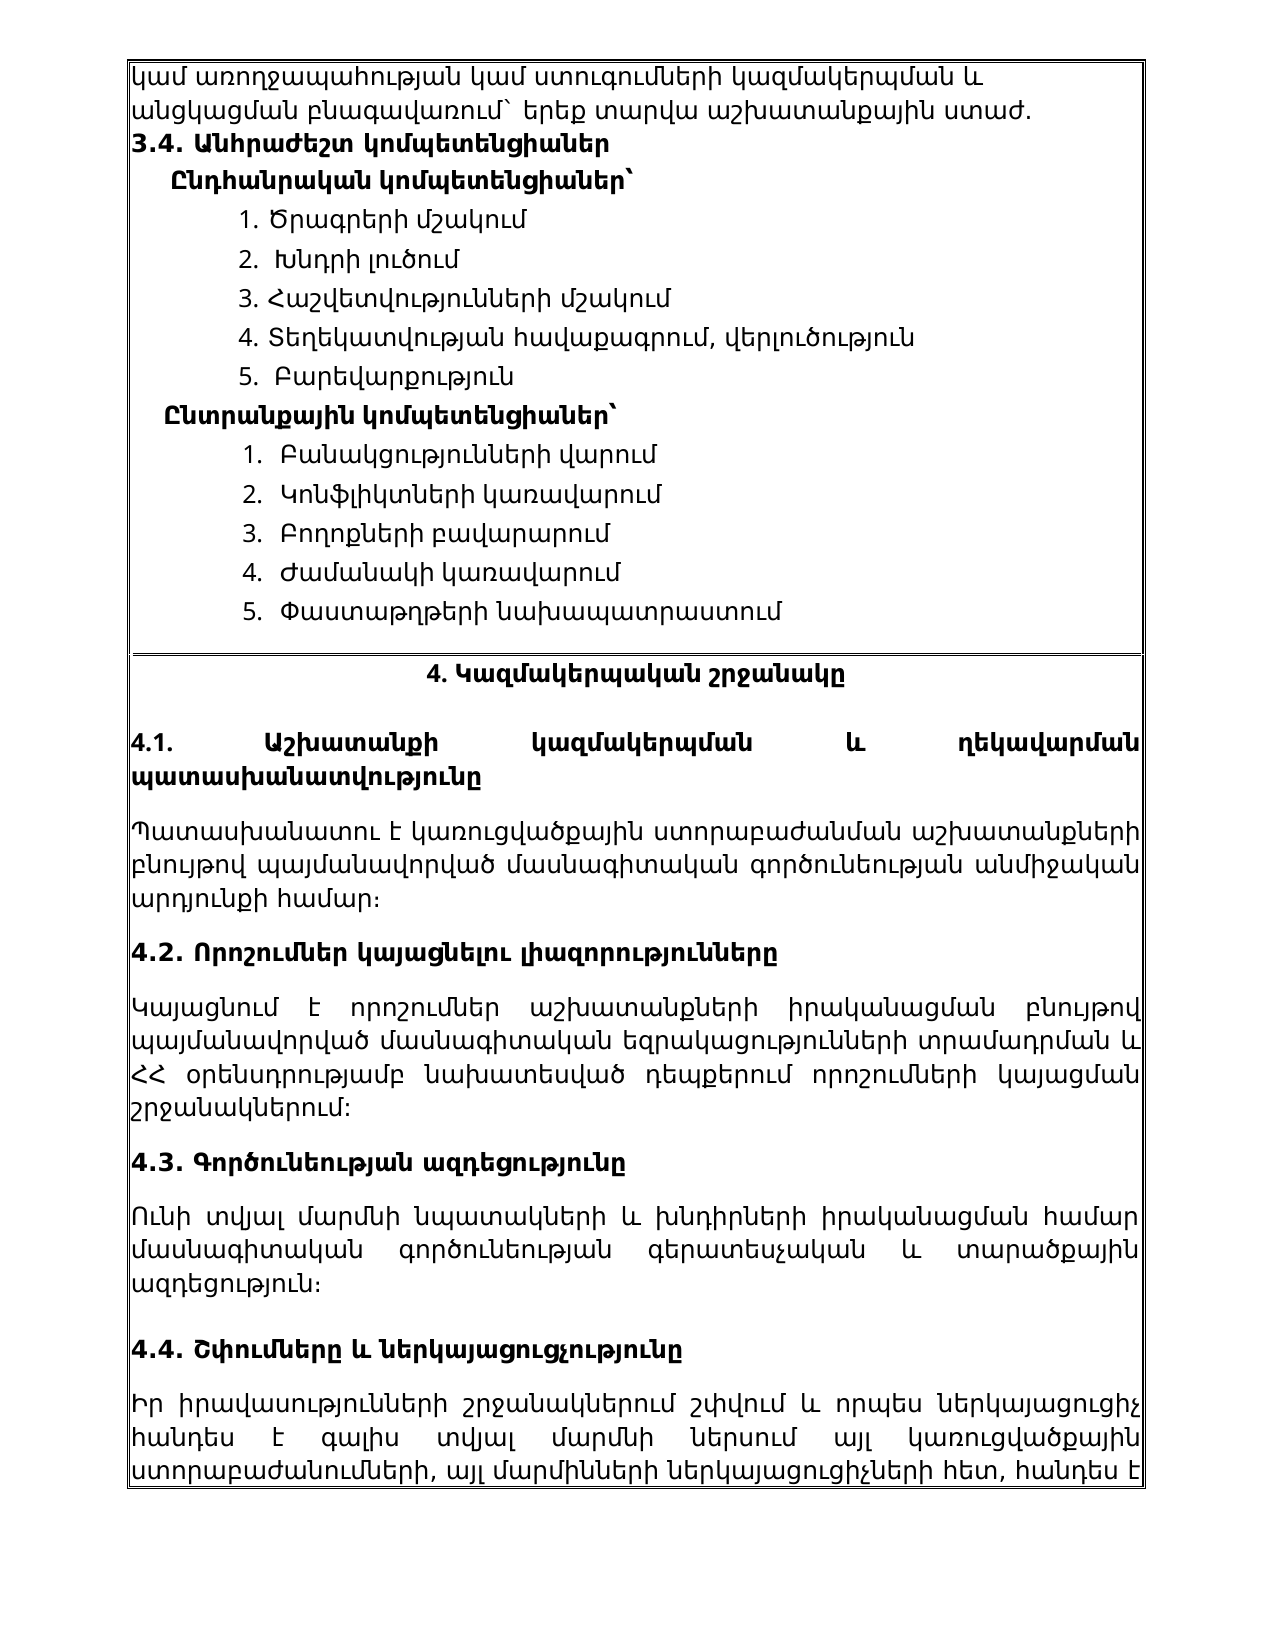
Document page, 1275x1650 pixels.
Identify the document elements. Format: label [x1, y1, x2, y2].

table_cell [128, 653, 1144, 1486]
table_cell [130, 63, 1142, 653]
